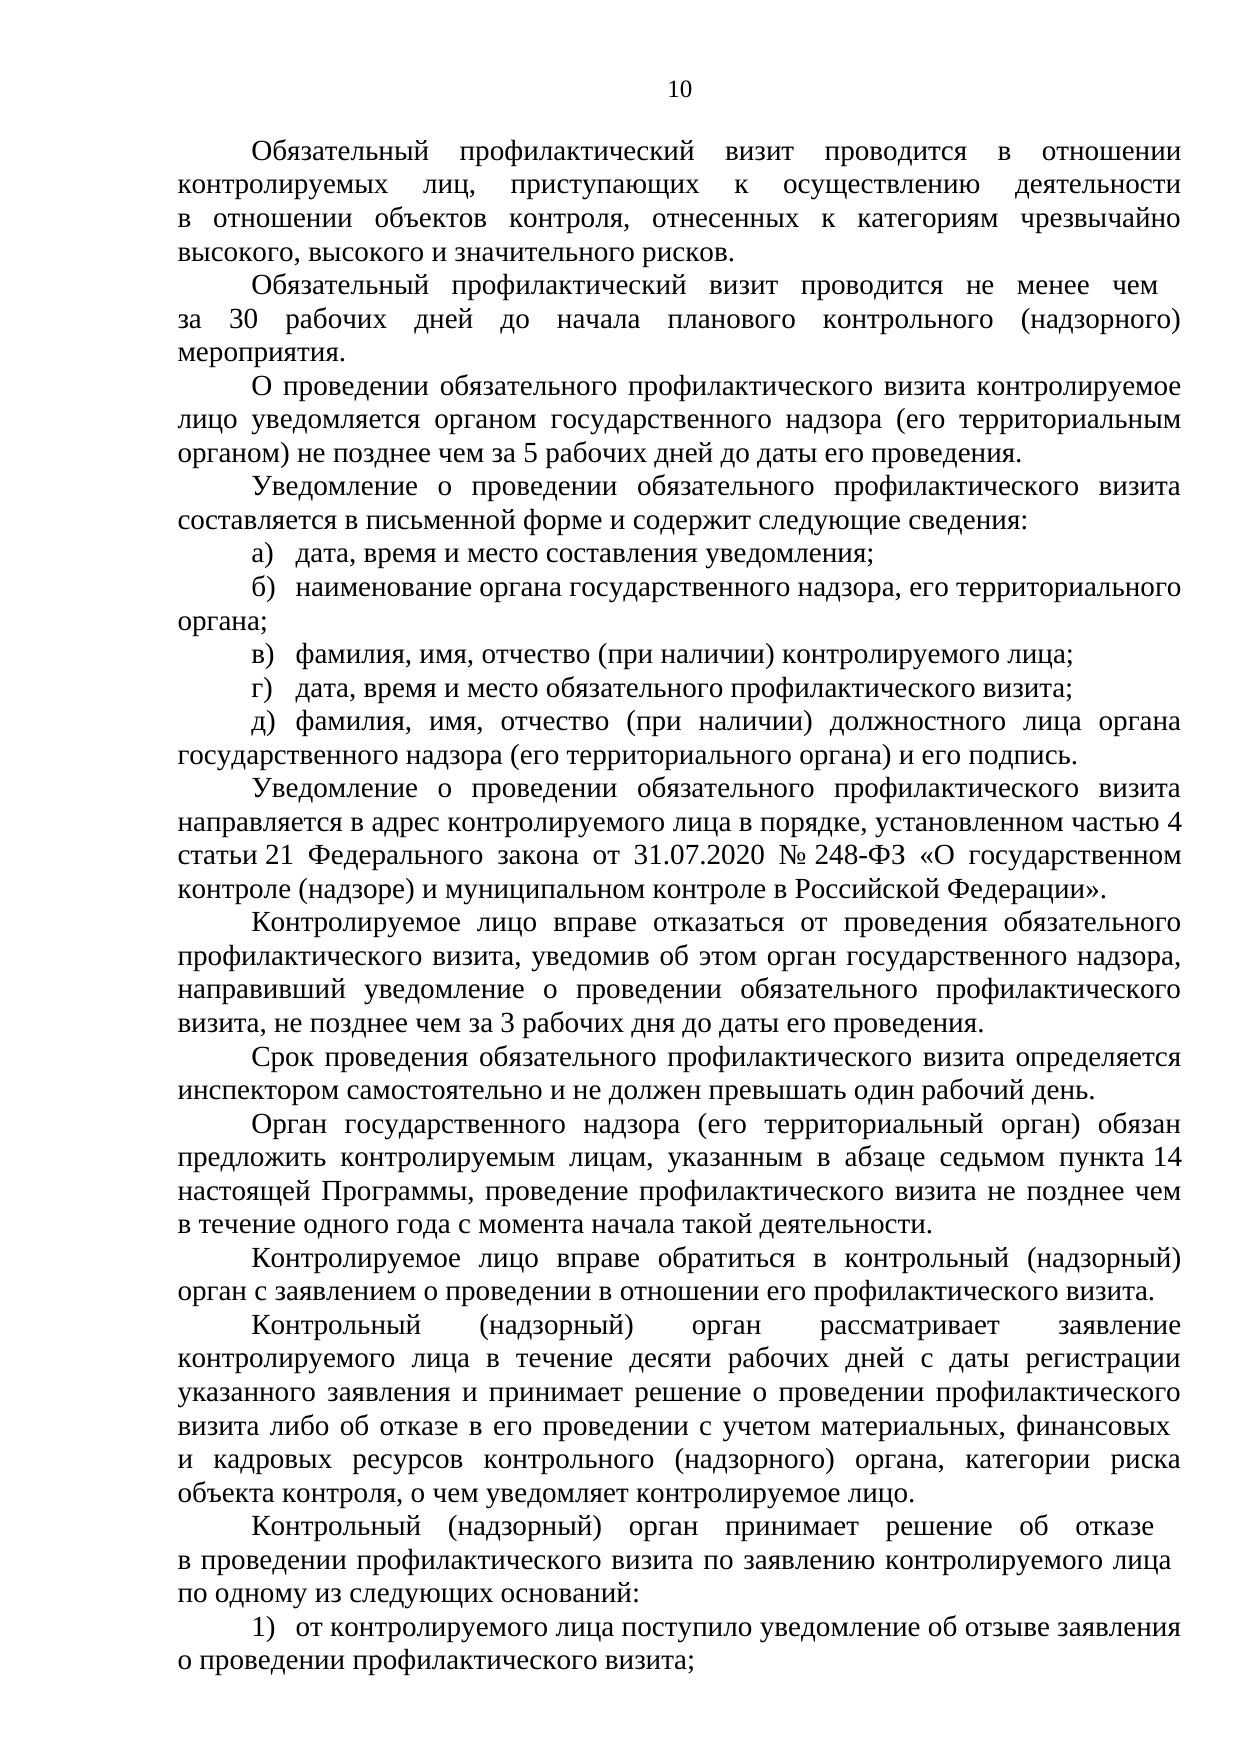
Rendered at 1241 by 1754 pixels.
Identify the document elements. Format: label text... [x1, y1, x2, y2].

text а) дата, время и место составления уведомления; [177, 536, 1182, 569]
text Уведомление о проведении обязательного профилактического визита составляется в письменной форме и содержит следующие сведения: [177, 468, 1182, 536]
text Срок проведения обязательного профилактического визита определяется инспектором самостоятельно и не должен превышать один рабочий день. [177, 1039, 1182, 1106]
text Обязательный профилактический визит проводится в отношении контролируемых лиц, приступающих к осуществлению деятельности в отношении объектов контроля, отнесенных к категориям чрезвычайно высокого, высокого и значительного рисков. [177, 133, 1182, 267]
text г) дата, время и место обязательного профилактического визита; [177, 670, 1182, 703]
text Уведомление о проведении обязательного профилактического визита направляется в адрес контролируемого лица в порядке, установленном частью 4 статьи 21 Федерального закона от 31.07.2020 № 248-ФЗ «О государственном контроле (надзоре) и муниципальном контроле в Российской Федерации». [177, 770, 1182, 904]
text д) фамилия, имя, отчество (при наличии) должностного лица органа государственного надзора (его территориального органа) и его подпись. [177, 703, 1182, 770]
text Контролируемое лицо вправе обратиться в контрольный (надзорный) орган с заявлением о проведении в отношении его профилактического визита. [177, 1240, 1182, 1307]
text б) наименование органа государственного надзора, его территориального органа; [177, 569, 1182, 636]
text Контрольный (надзорный) орган принимает решение об отказе в проведении профилактического визита по заявлению контролируемого лица по одному из следующих оснований: [177, 1508, 1182, 1609]
text О проведении обязательного профилактического визита контролируемое лицо уведомляется органом государственного надзора (его территориальным органом) не позднее чем за 5 рабочих дней до даты его проведения. [177, 368, 1182, 468]
text в) фамилия, имя, отчество (при наличии) контролируемого лица; [177, 636, 1182, 670]
text Контрольный (надзорный) орган рассматривает заявление контролируемого лица в течение десяти рабочих дней с даты регистрации указанного заявления и принимает решение о проведении профилактического визита либо об отказе в его проведении с учетом материальных, финансовых и кадровых ресурсов контрольного (надзорного) органа, категории риска объекта контроля, о чем уведомляет контролируемое лицо. [177, 1307, 1182, 1508]
text Обязательный профилактический визит проводится не менее чем за 30 рабочих дней до начала планового контрольного (надзорного) мероприятия. [177, 267, 1182, 368]
text Контролируемое лицо вправе отказаться от проведения обязательного профилактического визита, уведомив об этом орган государственного надзора, направивший уведомление о проведении обязательного профилактического визита, не позднее чем за 3 рабочих дня до даты его проведения. [177, 904, 1182, 1039]
text 1) от контролируемого лица поступило уведомление об отзыве заявления о проведении профилактического визита; [177, 1609, 1182, 1676]
text Орган государственного надзора (его территориальный орган) обязан предложить контролируемым лицам, указанным в абзаце седьмом пункта 14 настоящей Программы, проведение профилактического визита не позднее чем в течение одного года с момента начала такой деятельности. [177, 1106, 1182, 1240]
